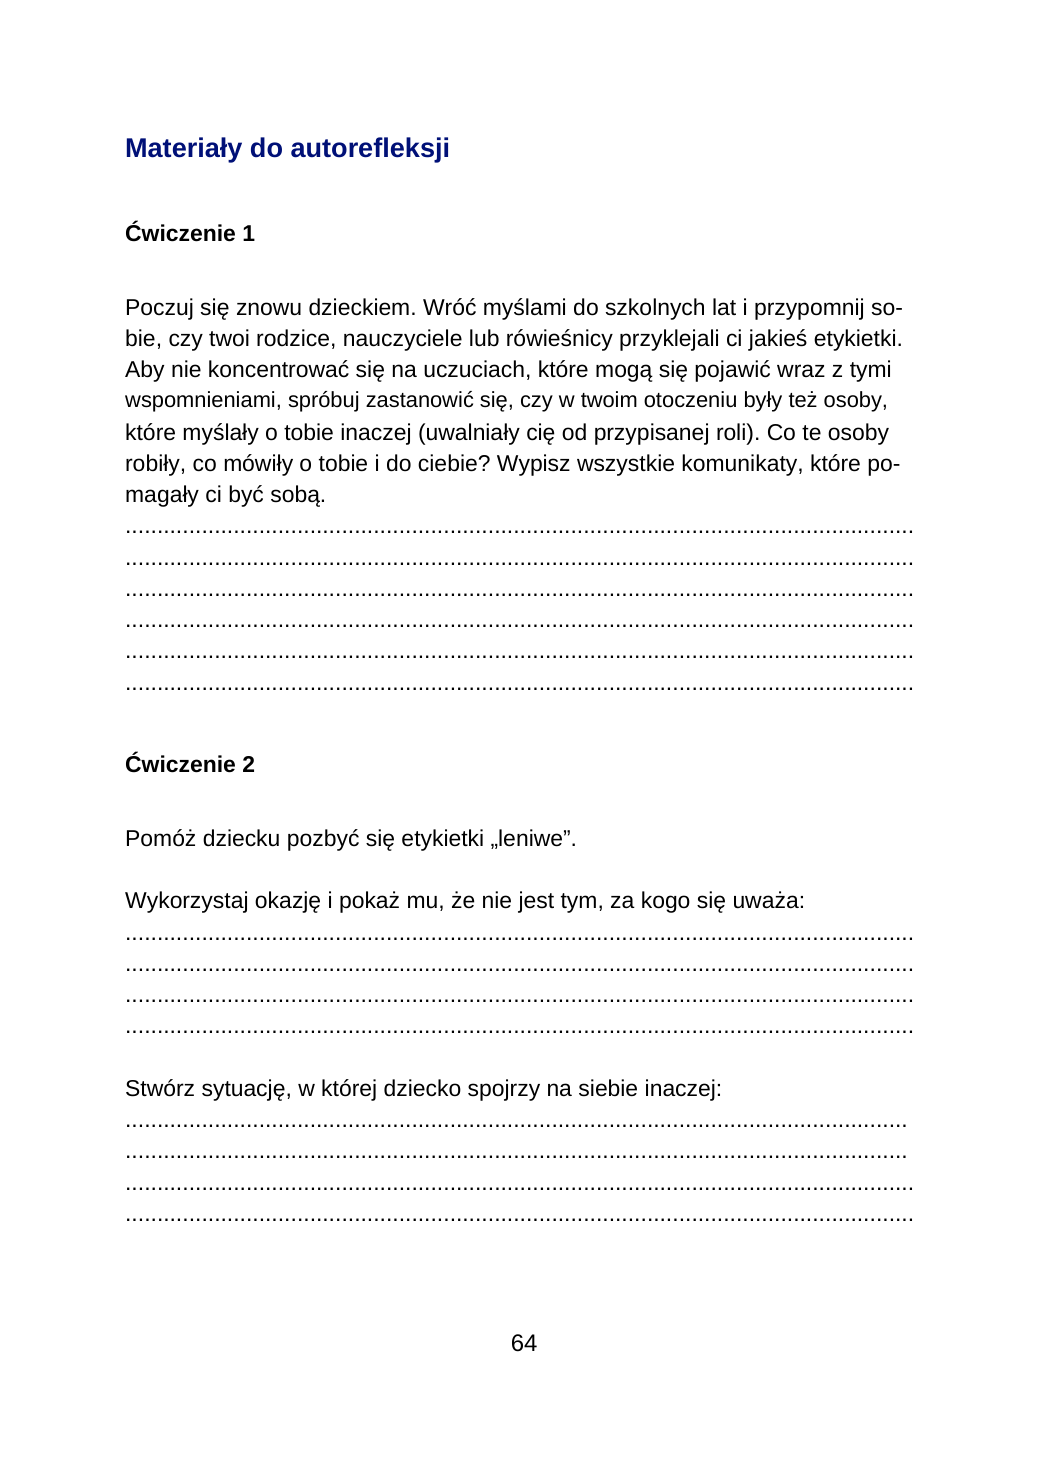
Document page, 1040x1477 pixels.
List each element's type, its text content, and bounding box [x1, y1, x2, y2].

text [125, 1169, 917, 1195]
text ............................................................................................................................ [125, 669, 917, 695]
text ............................................................................................................................ [125, 606, 917, 633]
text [125, 1200, 917, 1226]
text ............................................................................................................................ [125, 950, 917, 976]
text ............................................................................................................................ [125, 575, 917, 601]
text Stwórz sytuację, w której dziecko spojrzy na siebie inaczej: [125, 1075, 917, 1101]
text Materiały do autorefleksji [125, 132, 917, 164]
text ............................................................................................................................ [125, 637, 917, 664]
text Ćwiczenie 2 [125, 751, 917, 778]
text ............................................................................................................................ [125, 981, 917, 1007]
text magały ci być sobą. [125, 481, 917, 508]
text Poczuj się znowu dzieckiem. Wróć myślami do szkolnych lat i przypomnij so- [125, 294, 917, 320]
text Ćwiczenie 1 [125, 220, 917, 247]
text wspomnieniami, spróbuj zastanowić się, czy w twoim otoczeniu były też osoby, [125, 387, 917, 413]
text bie, czy twoi rodzice, nauczyciele lub rówieśnicy przyklejali ci jakieś etykietki. [125, 325, 917, 351]
text ............................................................................................................................ [125, 1012, 917, 1039]
text które myślały o tobie inaczej (uwalniały cię od przypisanej roli). Co te osoby [125, 419, 917, 445]
text robiły, co mówiły o tobie i do ciebie? Wypisz wszystkie komunikaty, które po- [125, 450, 917, 476]
text Wykorzystaj okazję i pokaż mu, że nie jest tym, za kogo się uważa: [125, 887, 917, 914]
text ........................................................................................................................... [125, 1137, 917, 1164]
text 64 [125, 1329, 923, 1356]
text ............................................................................................................................ [125, 512, 917, 539]
text Pomóż dziecku pozbyć się etykietki „leniwe”. [125, 825, 917, 851]
text ............................................................................................................................ [125, 919, 917, 945]
text ............................................................................................................................ [125, 544, 917, 570]
text Aby nie koncentrować się na uczuciach, które mogą się pojawić wraz z tymi [125, 356, 917, 382]
text ........................................................................................................................... [125, 1106, 917, 1132]
